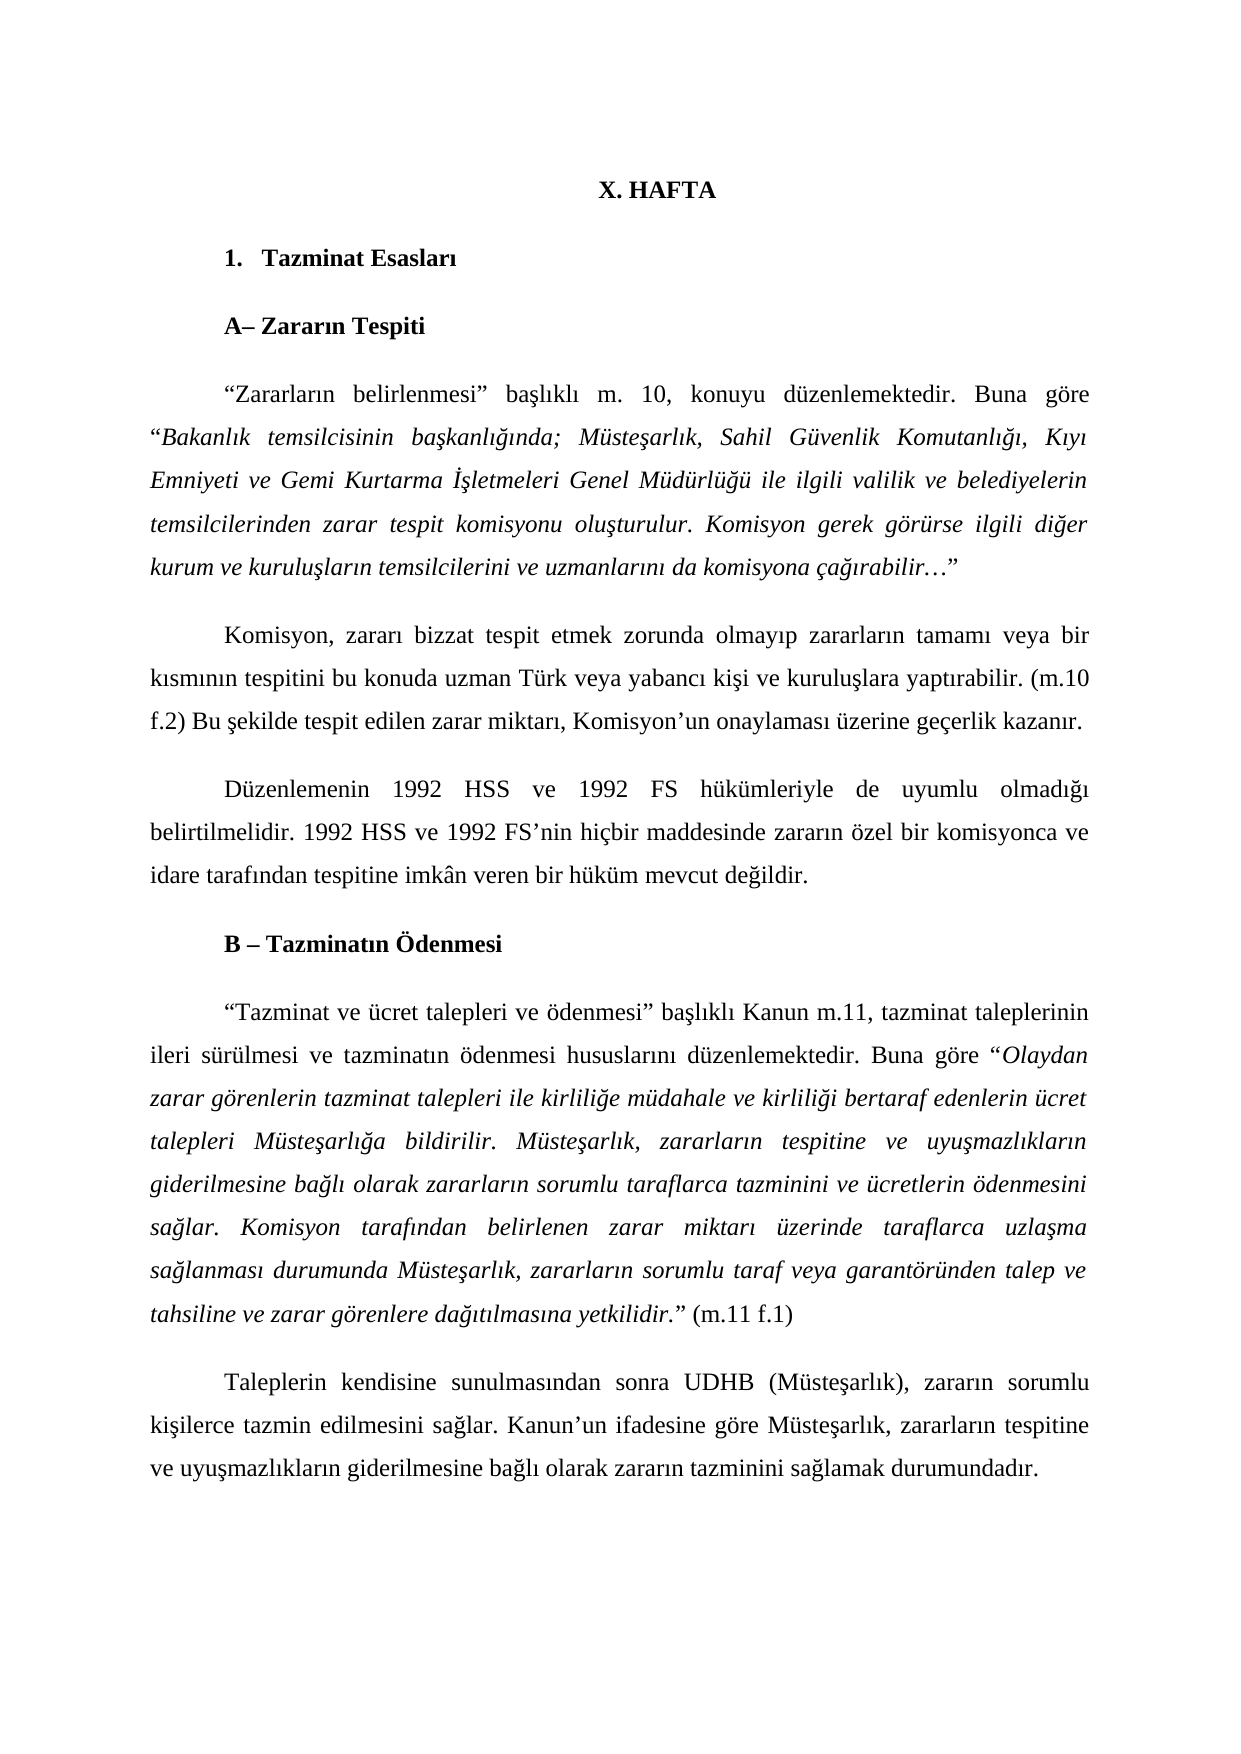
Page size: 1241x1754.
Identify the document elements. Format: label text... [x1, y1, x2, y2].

text “Zararların belirlenmesi” başlıklı m. 10, konuyu düzenlemektedir. Buna göre “Bakanlık temsilcisinin başkanlığında; Müsteşarlık, Sahil Güvenlik Komutanlığı, Kıyı Emniyeti ve Gemi Kurtarma İşletmeleri Genel Müdürlüğü ile ilgili valilik ve belediyelerin temsilcilerinden zarar tespit komisyonu oluşturulur. Komisyon gerek görürse ilgili diğer kurum ve kuruluşların temsilcilerini ve uzmanlarını da komisyona çağırabilir…” [150, 379, 1090, 581]
text B – Tazminatın Ödenmesi [150, 929, 1090, 957]
text X. HAFTA [150, 175, 1090, 204]
text A– Zararın Tespiti [150, 311, 1090, 340]
text Taleplerin kendisine sunulmasından sonra UDHB (Müsteşarlık), zararın sorumlu kişilerce tazmin edilmesini sağlar. Kanun’un ifadesine göre Müsteşarlık, zararların tespitine ve uyuşmazlıkların giderilmesine bağlı olarak zararın tazminini sağlamak durumundadır. [150, 1367, 1090, 1482]
text Komisyon, zararı bizzat tespit etmek zorunda olmayıp zararların tamamı veya bir kısmının tespitini bu konuda uzman Türk veya yabancı kişi ve kuruluşlara yaptırabilir. (m.10 f.2) Bu şekilde tespit edilen zarar miktarı, Komisyon’un onaylaması üzerine geçerlik kazanır. [150, 620, 1090, 735]
text Düzenlemenin 1992 HSS ve 1992 FS hükümleriyle de uyumlu olmadığı belirtilmelidir. 1992 HSS ve 1992 FS’nin hiçbir maddesinde zararın özel bir komisyonca ve idare tarafından tespitine imkân veren bir hüküm mevcut değildir. [150, 774, 1090, 889]
list Tazminat Esasları [224, 243, 1090, 272]
text “Tazminat ve ücret talepleri ve ödenmesi” başlıklı Kanun m.11, tazminat taleplerinin ileri sürülmesi ve tazminatın ödenmesi hususlarını düzenlemektedir. Buna göre “Olaydan zarar görenlerin tazminat talepleri ile kirliliğe müdahale ve kirliliği bertaraf edenlerin ücret talepleri Müsteşarlığa bildirilir. Müsteşarlık, zararların tespitine ve uyuşmazlıkların giderilmesine bağlı olarak zararların sorumlu taraflarca tazminini ve ücretlerin ödenmesini sağlar. Komisyon tarafından belirlenen zarar miktarı üzerinde taraflarca uzlaşma sağlanması durumunda Müsteşarlık, zararların sorumlu taraf veya garantöründen talep ve tahsiline ve zarar görenlere dağıtılmasına yetkilidir.” (m.11 f.1) [150, 997, 1090, 1327]
